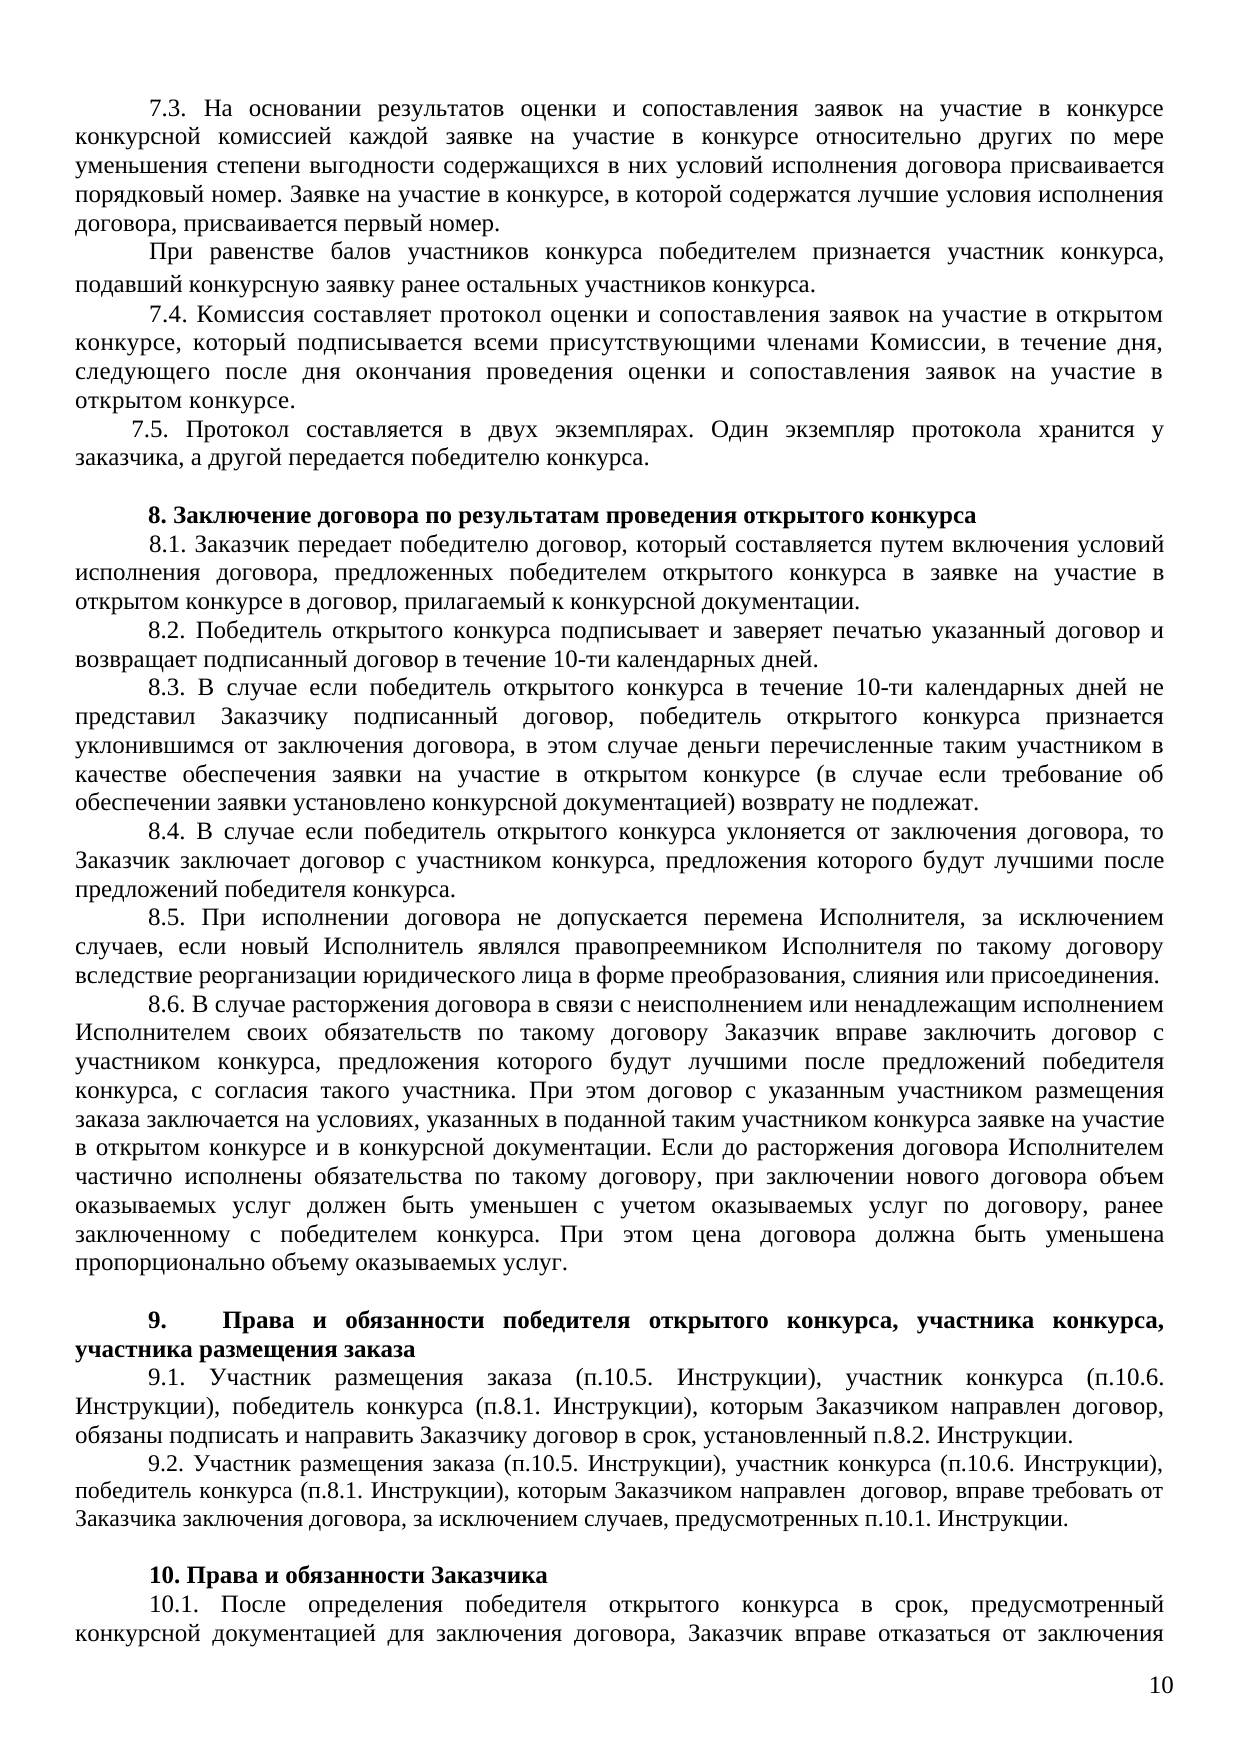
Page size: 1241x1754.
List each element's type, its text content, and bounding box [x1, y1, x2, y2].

text 8.2. Победитель открытого конкурса подписывает и заверяет печатью указанный договор и возвращает подписанный договор в течение 10-ти календарных дней. [75, 615, 1165, 672]
text 7.5. Протокол составляется в двух экземплярах. Один экземпляр протокола хранится у заказчика, а другой передается победителю конкурса. [75, 414, 1165, 471]
text 7.3. На основании результатов оценки и сопоставления заявок на участие в конкурсе конкурсной комиссией каждой заявке на участие в конкурсе относительно других по мере уменьшения степени выгодности содержащихся в них условий исполнения договора присваивается порядковый номер. Заявке на участие в конкурсе, в которой содержатся лучшие условия исполнения договора, присваивается первый номер. [75, 93, 1165, 236]
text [75, 1589, 1165, 1646]
text При равенстве балов участников конкурса победителем признается участник конкурса, подавший конкурсную заявку ранее остальных участников конкурса. [75, 236, 1165, 299]
text 7.4. Комиссия составляет протокол оценки и сопоставления заявок на участие в открытом конкурсе, который подписывается всеми присутствующими членами Комиссии, в течение дня, следующего после дня окончания проведения оценки и сопоставления заявок на участие в открытом конкурсе. [75, 299, 1165, 414]
text 10. Права и обязанности Заказчика [75, 1560, 1165, 1589]
text 9.1. Участник размещения заказа (п.10.5. Инструкции), участник конкурса (п.10.6. Инструкции), победитель конкурса (п.8.1. Инструкции), которым Заказчиком направлен договор, обязаны подписать и направить Заказчику договор в срок, установленный п.8.2. Инструкции. [75, 1362, 1165, 1449]
text 8.6. В случае расторжения договора в связи с неисполнением или ненадлежащим исполнением Исполнителем своих обязательств по такому договору Заказчик вправе заключить договор с участником конкурса, предложения которого будут лучшими после предложений победителя конкурса, с согласия такого участника. При этом договор с указанным участником размещения заказа заключается на условиях, указанных в поданной таким участником конкурса заявке на участие в открытом конкурсе и в конкурсной документации. Если до расторжения договора Исполнителем частично исполнены обязательства по такому договору, при заключении нового договора объем оказываемых услуг должен быть уменьшен с учетом оказываемых услуг по договору, ранее заключенному с победителем конкурса. При этом цена договора должна быть уменьшена пропорционально объему оказываемых услуг. [75, 989, 1165, 1276]
text 8. Заключение договора по результатам проведения открытого конкурса [75, 500, 1165, 529]
text 8.3. В случае если победитель открытого конкурса в течение 10-ти календарных дней не представил Заказчику подписанный договор, победитель открытого конкурса признается уклонившимся от заключения договора, в этом случае деньги перечисленные таким участником в качестве обеспечения заявки на участие в открытом конкурсе (в случае если требование об обеспечении заявки установлено конкурсной документацией) возврату не подлежат. [75, 672, 1165, 816]
list Права и обязанности победителя открытого конкурса, участника конкурса, участника размещения заказа [75, 1305, 1165, 1362]
text 9.2. Участник размещения заказа (п.10.5. Инструкции), участник конкурса (п.10.6. Инструкции), победитель конкурса (п.8.1. Инструкции), которым Заказчиком направлен договор, вправе требовать от Заказчика заключения договора, за исключением случаев, предусмотренных п.10.1. Инструкции. [75, 1449, 1165, 1531]
text 8.4. В случае если победитель открытого конкурса уклоняется от заключения договора, то Заказчик заключает договор с участником конкурса, предложения которого будут лучшими после предложений победителя конкурса. [75, 816, 1165, 902]
text 8.1. Заказчик передает победителю договор, который составляется путем включения условий исполнения договора, предложенных победителем открытого конкурса в заявке на участие в открытом конкурсе в договор, прилагаемый к конкурсной документации. [75, 529, 1165, 615]
text 8.5. При исполнении договора не допускается перемена Исполнителя, за исключением случаев, если новый Исполнитель являлся правопреемником Исполнителя по такому договору вследствие реорганизации юридического лица в форме преобразования, слияния или присоединения. [75, 902, 1165, 989]
